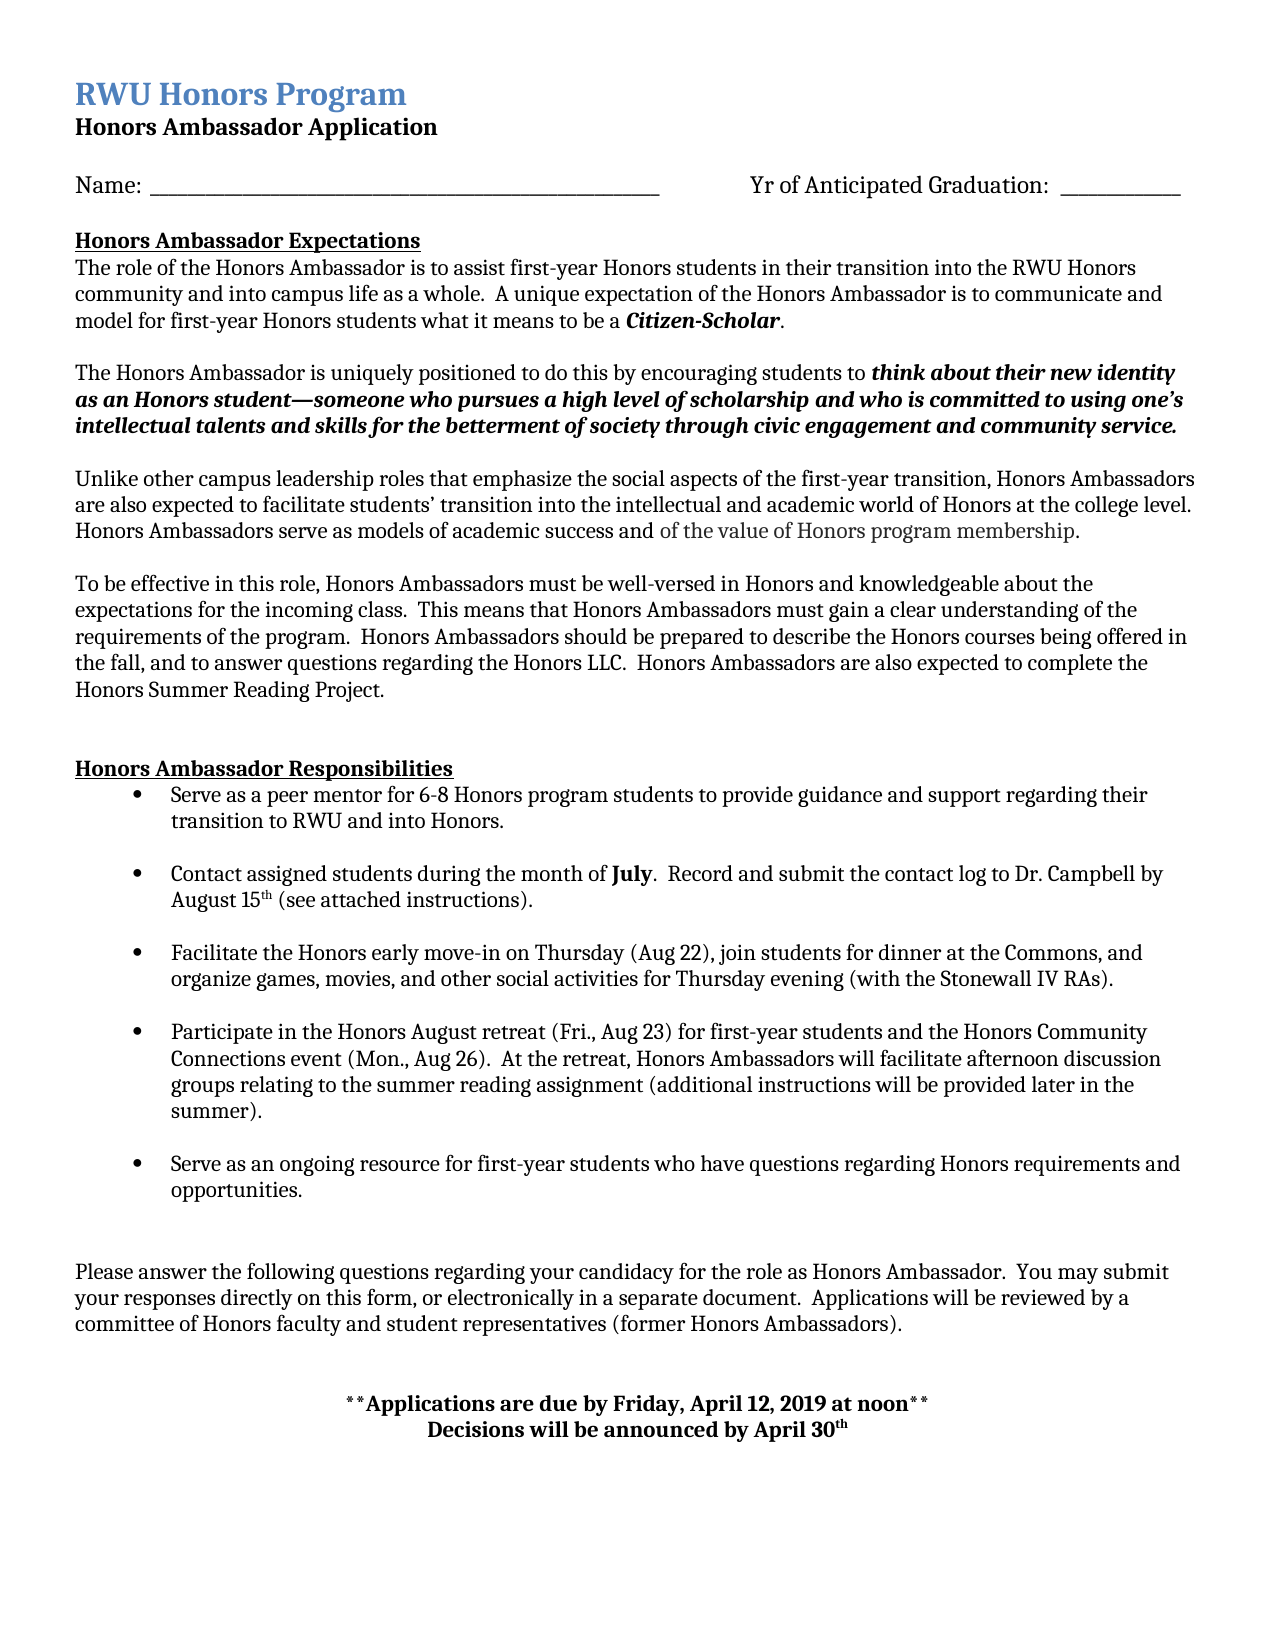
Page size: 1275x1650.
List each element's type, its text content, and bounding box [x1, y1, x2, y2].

text RWU Honors Program [75, 75, 1200, 113]
list **Applications are due by Friday, April 12, 2019 at noon** [75, 1390, 1200, 1417]
text Please answer the following questions regarding your candidacy for the role as Honors Ambassador. You may submit your responses directly on this form, or electronically in a separate document. Applications will be reviewed by a committee of Honors faculty and student representatives (former Honors Ambassadors). [75, 1258, 1200, 1338]
list Serve as an ongoing resource for first-year students who have questions regarding Honors requirements and opportunities. [133, 1151, 1200, 1203]
text Honors Ambassador Responsibilities [75, 755, 1200, 782]
text Honors Ambassador Expectations [75, 228, 1200, 255]
list Decisions will be announced by April 30th [75, 1417, 1200, 1443]
list Participate in the Honors August retreat (Fri., Aug 23) for first-year students and the Honors Community Connections event (Mon., Aug 26). At the retreat, Honors Ambassadors will facilitate afternoon discussion groups relating to the summer reading assignment (additional instructions will be provided later in the summer). [133, 1019, 1200, 1124]
text Honors Ambassador Application [75, 113, 1200, 142]
list Facilitate the Honors early move-in on Thursday (Aug 22), join students for dinner at the Commons, and organize games, movies, and other social activities for Thursday evening (with the Stonewall IV RAs). [133, 940, 1200, 993]
text Name: _______________________________________________________ Yr of Anticipated Graduation: _____________ [75, 171, 1200, 199]
text Unlike other campus leadership roles that emphasize the social aspects of the first-year transition, Honors Ambassadors are also expected to facilitate students’ transition into the intellectual and academic world of Honors at the college level. Honors Ambassadors serve as models of academic success and of the value of Honors program membership. [75, 466, 1200, 544]
text The Honors Ambassador is uniquely positioned to do this by encouraging students to think about their new identity as an Honors student—someone who pursues a high level of scholarship and who is committed to using one’s intellectual talents and skills for the betterment of society through civic engagement and community service. [75, 360, 1200, 439]
text To be effective in this role, Honors Ambassadors must be well-versed in Honors and knowledgeable about the expectations for the incoming class. This means that Honors Ambassadors must gain a clear understanding of the requirements of the program. Honors Ambassadors should be prepared to describe the Honors courses being offered in the fall, and to answer questions regarding the Honors LLC. Honors Ambassadors are also expected to complete the Honors Summer Reading Project. [75, 571, 1200, 703]
list Serve as a peer mentor for 6-8 Honors program students to provide guidance and support regarding their transition to RWU and into Honors. [133, 782, 1200, 834]
list Contact assigned students during the month of July. Record and submit the contact log to Dr. Campbell by August 15th (see attached instructions). [133, 861, 1200, 913]
text The role of the Honors Ambassador is to assist first-year Honors students in their transition into the RWU Honors community and into campus life as a whole. A unique expectation of the Honors Ambassador is to communicate and model for first-year Honors students what it means to be a Citizen-Scholar. [75, 255, 1200, 334]
